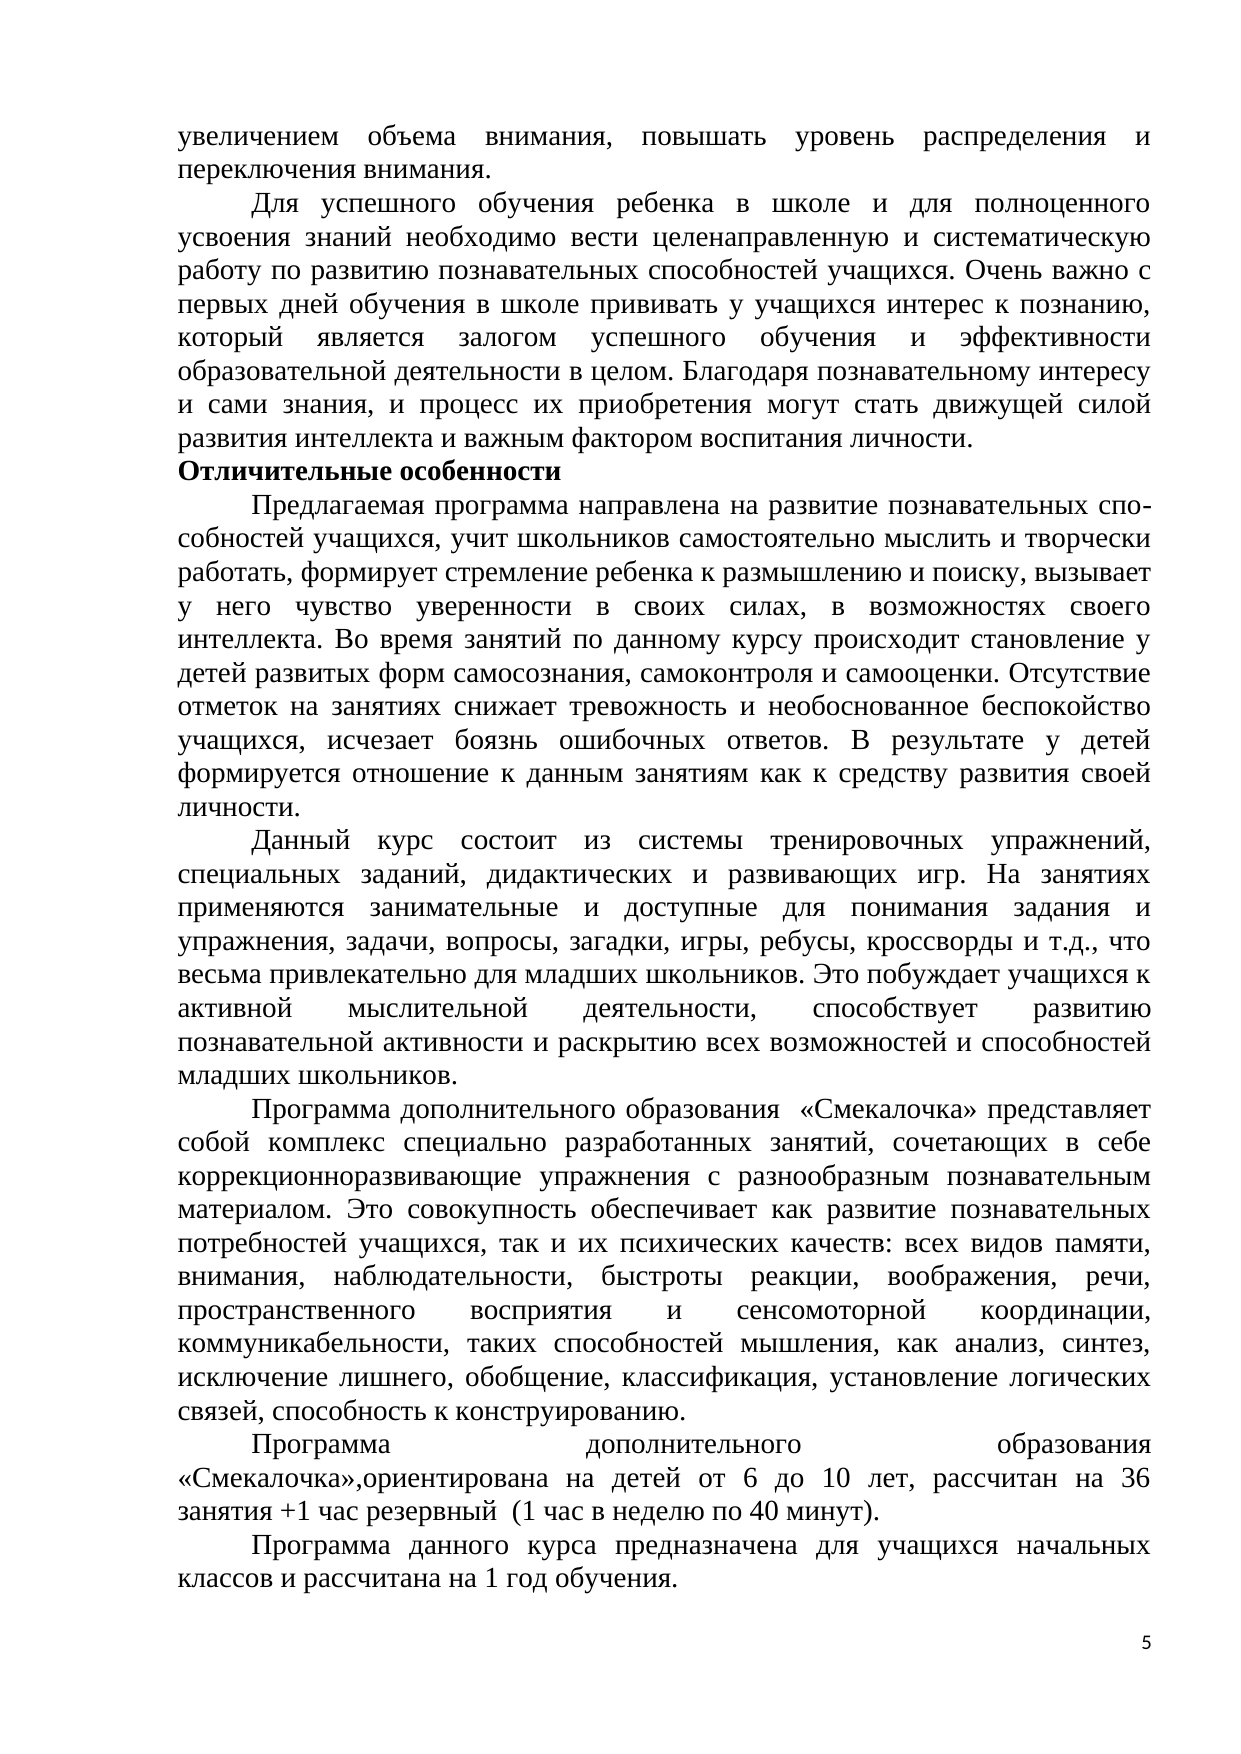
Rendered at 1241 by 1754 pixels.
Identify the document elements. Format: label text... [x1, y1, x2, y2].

text Данный курс состоит из системы тренировочных упражнений, специальных заданий, дидактических и развивающих игр. На занятиях применяются занимательные и доступные для понимания задания и упражнения, задачи, вопросы, загадки, игры, ребусы, кроссворды и т.д., что весьма привлекательно для младших школьников. Это побуждает учащихся к активной мыслительной деятельности, способствует развитию познавательной активности и раскрытию всех возможностей и способностей младших школьников. [177, 822, 1152, 1091]
text Программа данного курса предназначена для учащихся начальных классов и рассчитана на 1 год обучения. [177, 1527, 1152, 1594]
text Для успешного обучения ребенка в школе и для полноценного усвоения знаний необходимо вести целенаправленную и систематическую работу по развитию познавательных способностей учащихся. Очень важно с первых дней обучения в школе прививать у учащихся интерес к познанию, который является залогом успешного обучения и эффективности образовательной деятельности в целом. Благодаря познавательному интересу и сами знания, и процесс их приобретения могут стать движущей силой развития интеллекта и важным фактором воспитания личности. [177, 185, 1152, 453]
text Отличительные особенности [177, 453, 1152, 487]
list Программа дополнительного образования «Смекалочка» представляет собой комплекс специально разработанных занятий, сочетающих в себе коррекционноразвивающие упражнения с разнообразным познавательным материалом. Это совокупность обеспечивает как развитие познавательных потребностей учащихся, так и их психических качеств: всех видов памяти, внимания, наблюдательности, быстроты реакции, воображения, речи, пространственного восприятия и сенсомоторной координации, коммуникабельности, таких способностей мышления, как анализ, синтез, исключение лишнего, обобщение, классификация, установление логических связей, способность к конструированию. [177, 1091, 1152, 1426]
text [177, 118, 1152, 185]
list Программа дополнительного образования «Смекалочка»,ориентирована на детей от 6 до 10 лет, рассчитан на 36 занятия +1 час резервный (1 час в неделю по 40 минут). [177, 1426, 1152, 1527]
text Предлагаемая программа направлена на развитие познавательных способностей учащихся, учит школьников самостоятельно мыслить и творчески работать, формирует стремление ребенка к размышлению и поиску, вызывает у него чувство уверенности в своих силах, в возможностях своего интеллекта. Во время занятий по данному курсу происходит становление у детей развитых форм самосознания, самоконтроля и самооценки. Отсутствие отметок на занятиях снижает тревожность и необоснованное беспокойство учащихся, исчезает боязнь ошибочных ответов. В результате у детей формируется отношение к данным занятиям как к средству развития своей личности. [177, 487, 1152, 822]
